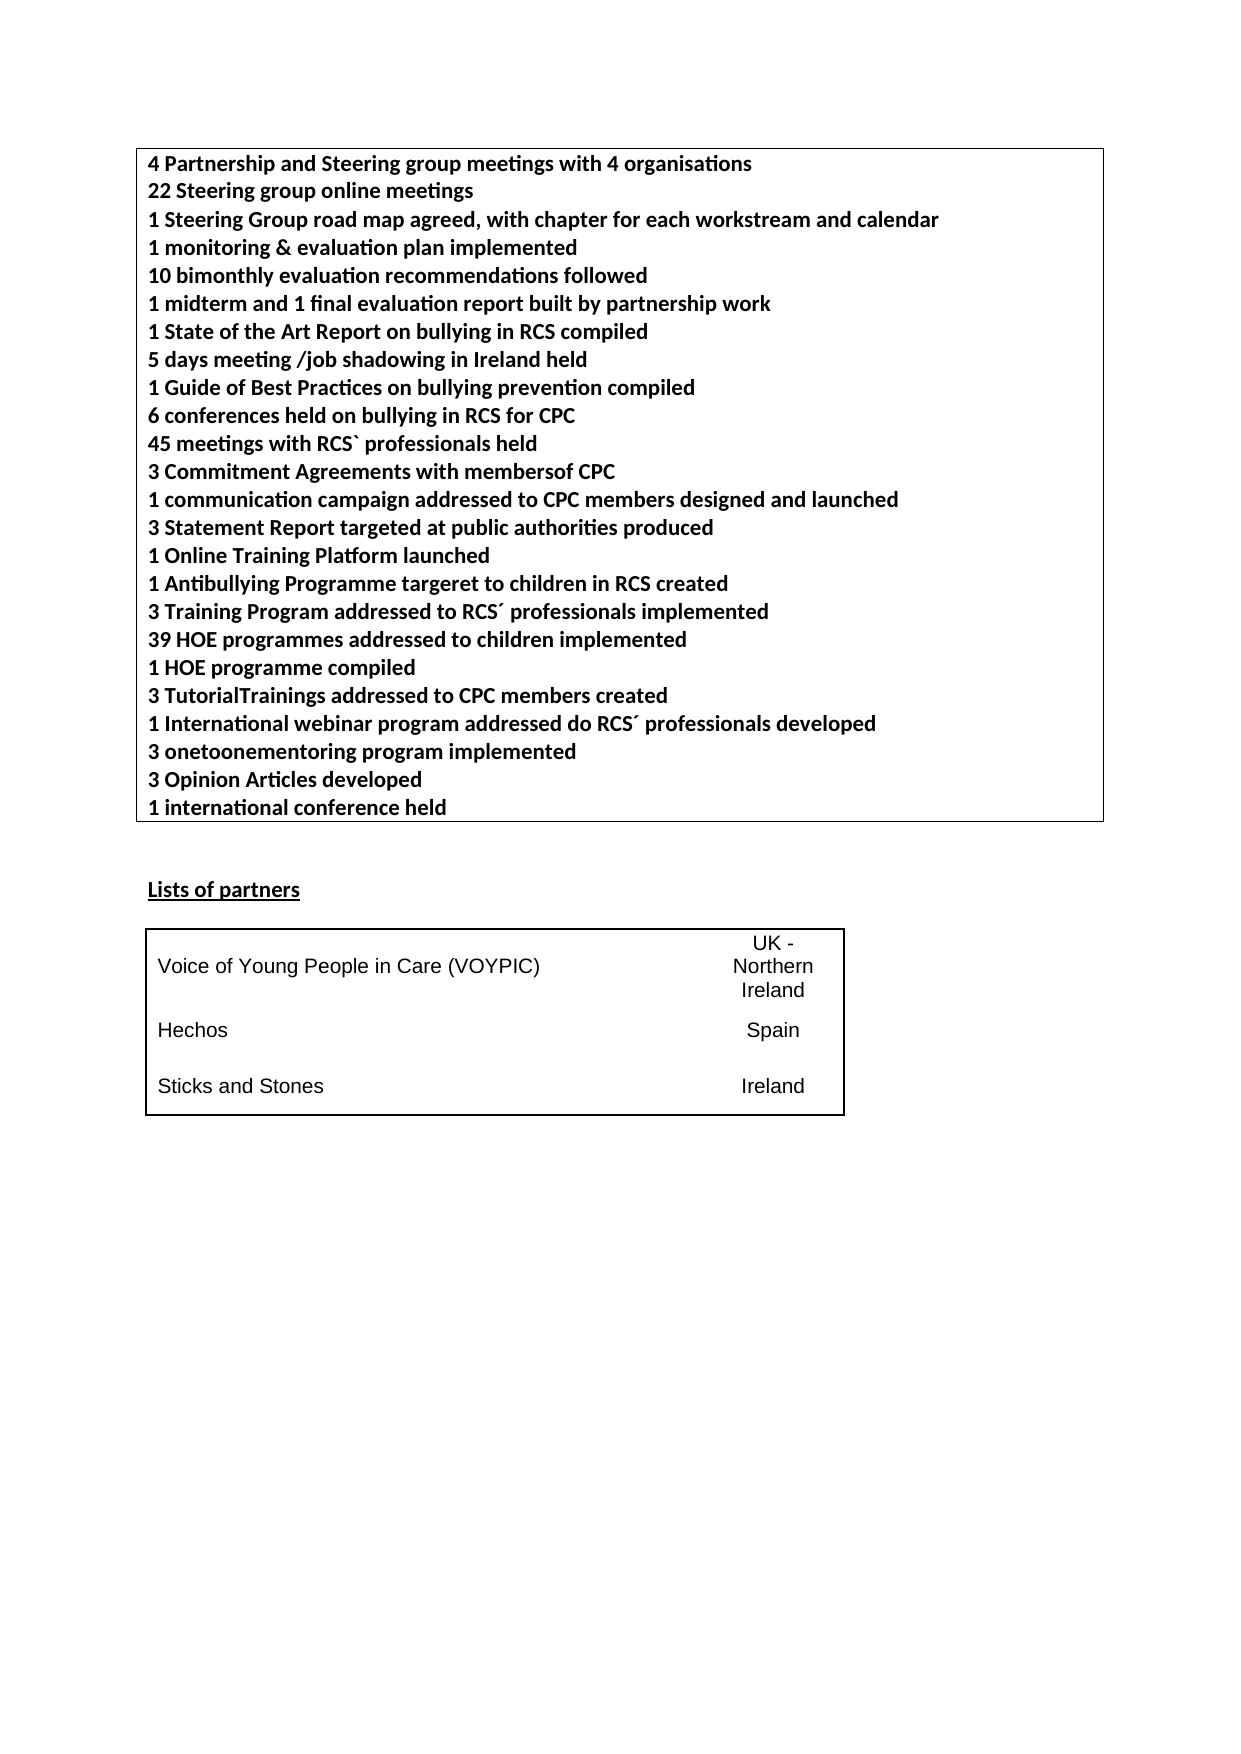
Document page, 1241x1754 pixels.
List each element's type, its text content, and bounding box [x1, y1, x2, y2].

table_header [137, 149, 1103, 821]
table_cell Spain [702, 1002, 843, 1058]
table_header UK - Northern Ireland [702, 930, 843, 1002]
table_cell Hechos [147, 1002, 702, 1058]
table_header Voice of Young People in Care (VOYPIC) [147, 930, 702, 1002]
table_cell Sticks and Stones [147, 1058, 702, 1113]
text Lists of partners [148, 875, 1093, 903]
table_cell Ireland [702, 1058, 843, 1113]
